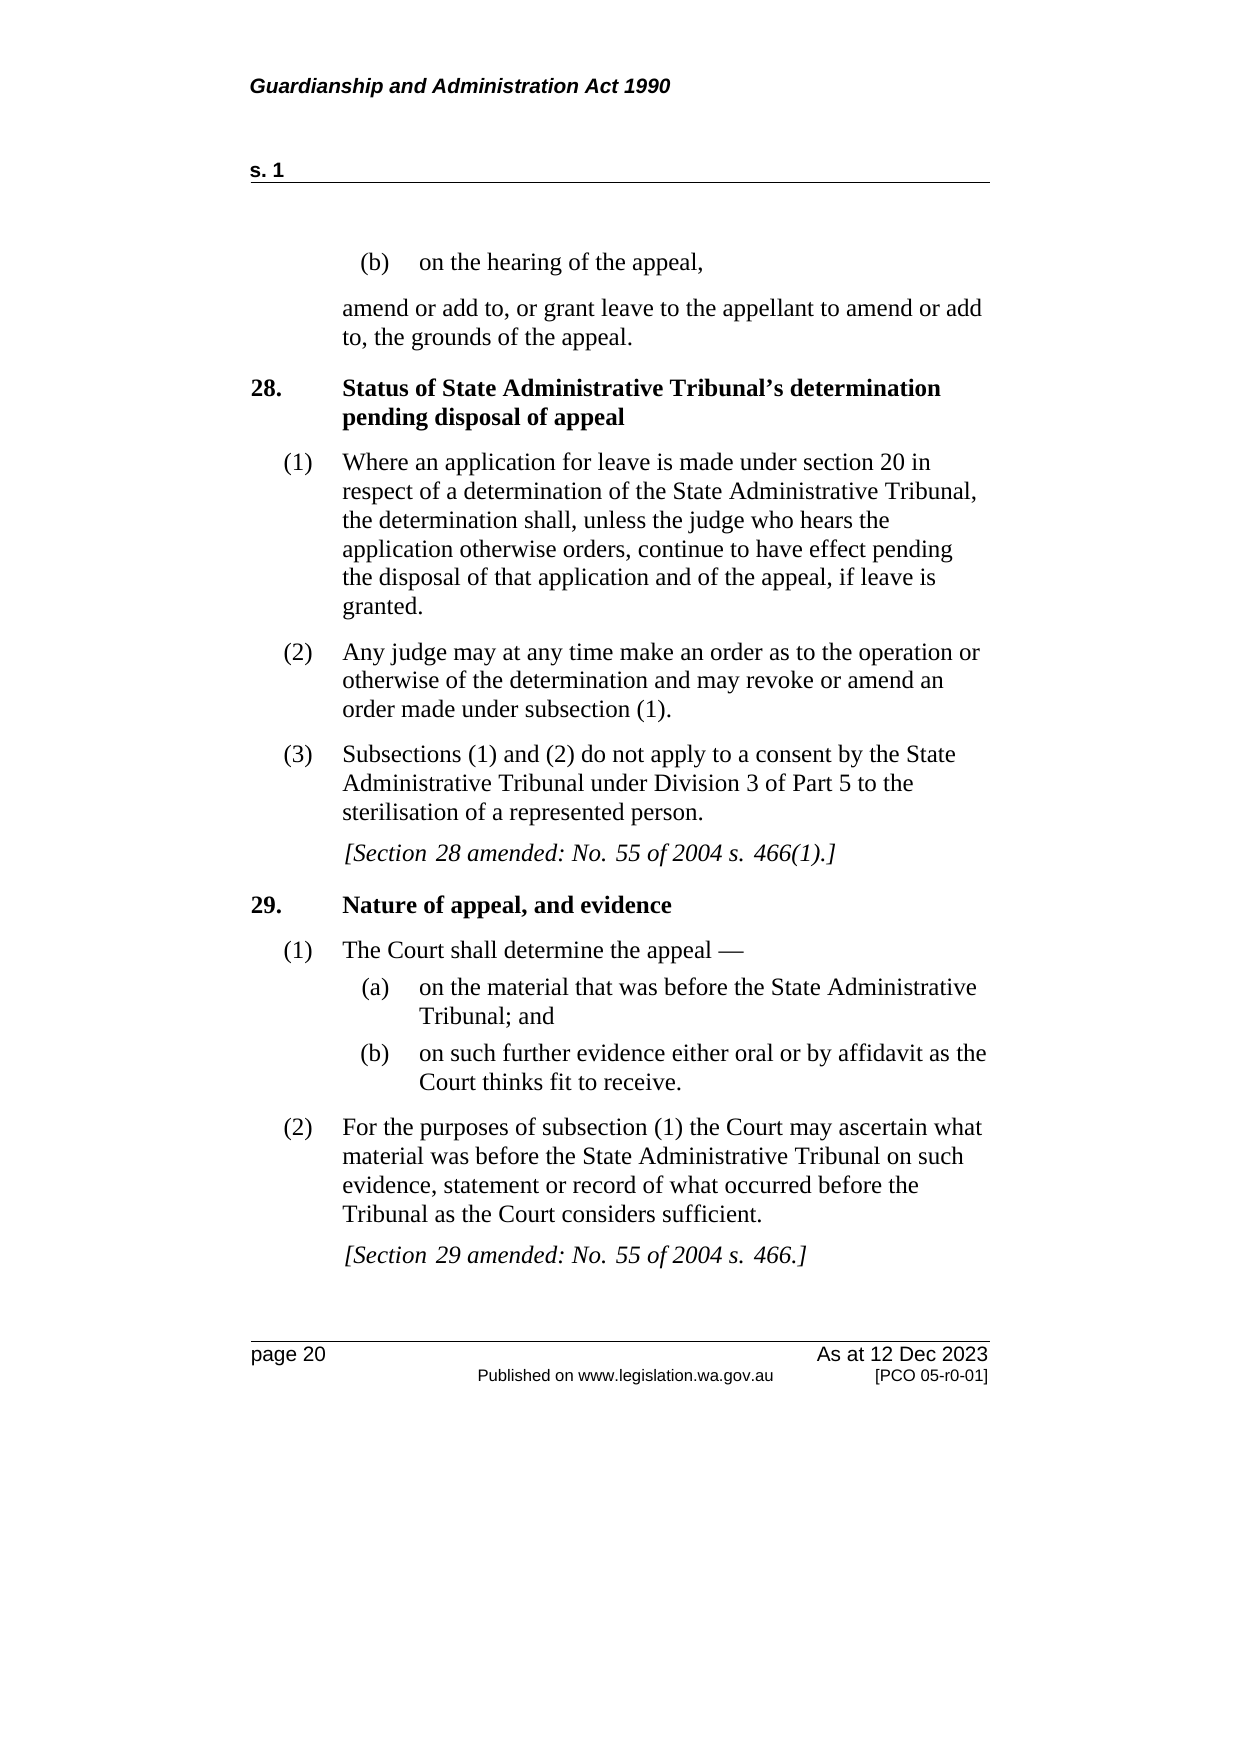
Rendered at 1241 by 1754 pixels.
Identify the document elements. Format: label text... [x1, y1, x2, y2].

text (b) on the hearing of the appeal, [251, 247, 990, 276]
text [Section 28 amended: No. 55 of 2004 s. 466(1).] [251, 838, 990, 867]
text (2) Any judge may at any time make an order as to the operation or otherwise of the determination and may revoke or amend an order made under subsection (1). [251, 637, 990, 723]
text (1) Where an application for leave is made under section 20 in respect of a determination of the State Administrative Tribunal, the determination shall, unless the judge who hears the application otherwise orders, continue to have effect pending the disposal of that application and of the appeal, if leave is granted. [251, 447, 990, 620]
text amend or add to, or grant leave to the appellant to amend or add to, the grounds of the appeal. [251, 293, 990, 350]
text (3) Subsections (1) and (2) do not apply to a consent by the State Administrative Tribunal under Division 3 of Part 5 to the sterilisation of a represented person. [251, 739, 990, 826]
text (1) The Court shall determine the appeal — [251, 935, 990, 964]
text (a) on the material that was before the State Administrative Tribunal; and [251, 972, 990, 1030]
text (2) For the purposes of subsection (1) the Court may ascertain what material was before the State Administrative Tribunal on such evidence, statement or record of what occurred before the Tribunal as the Court considers sufficient. [251, 1112, 990, 1227]
subtitle 28. Status of State Administrative Tribunal’s determination pending disposal of appeal [251, 373, 990, 431]
text [Section 29 amended: No. 55 of 2004 s. 466.] [251, 1240, 990, 1269]
text (b) on such further evidence either oral or by affidavit as the Court thinks fit to receive. [251, 1038, 990, 1096]
subtitle 29. Nature of appeal, and evidence [251, 890, 990, 919]
